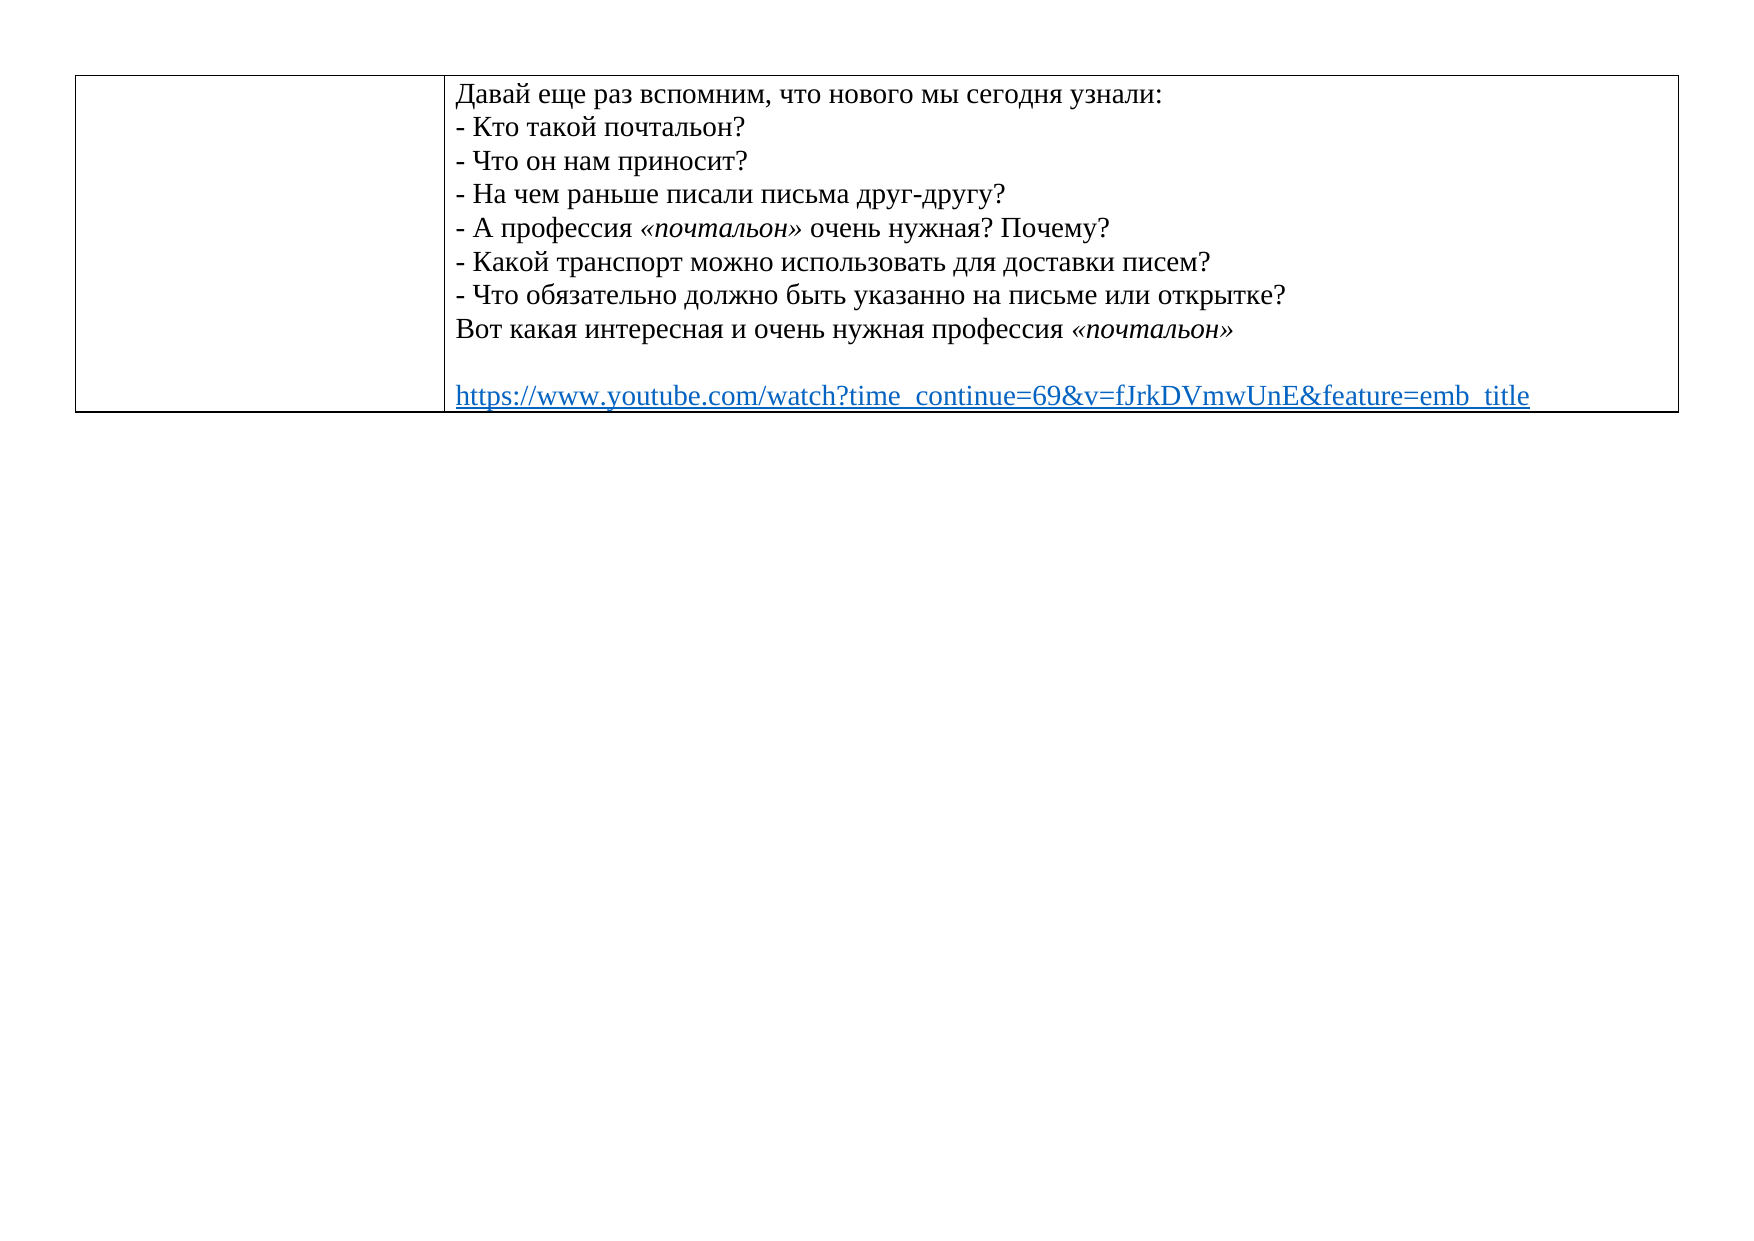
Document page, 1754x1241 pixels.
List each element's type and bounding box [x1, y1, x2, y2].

table_cell [76, 76, 444, 411]
table_cell [445, 76, 1678, 411]
